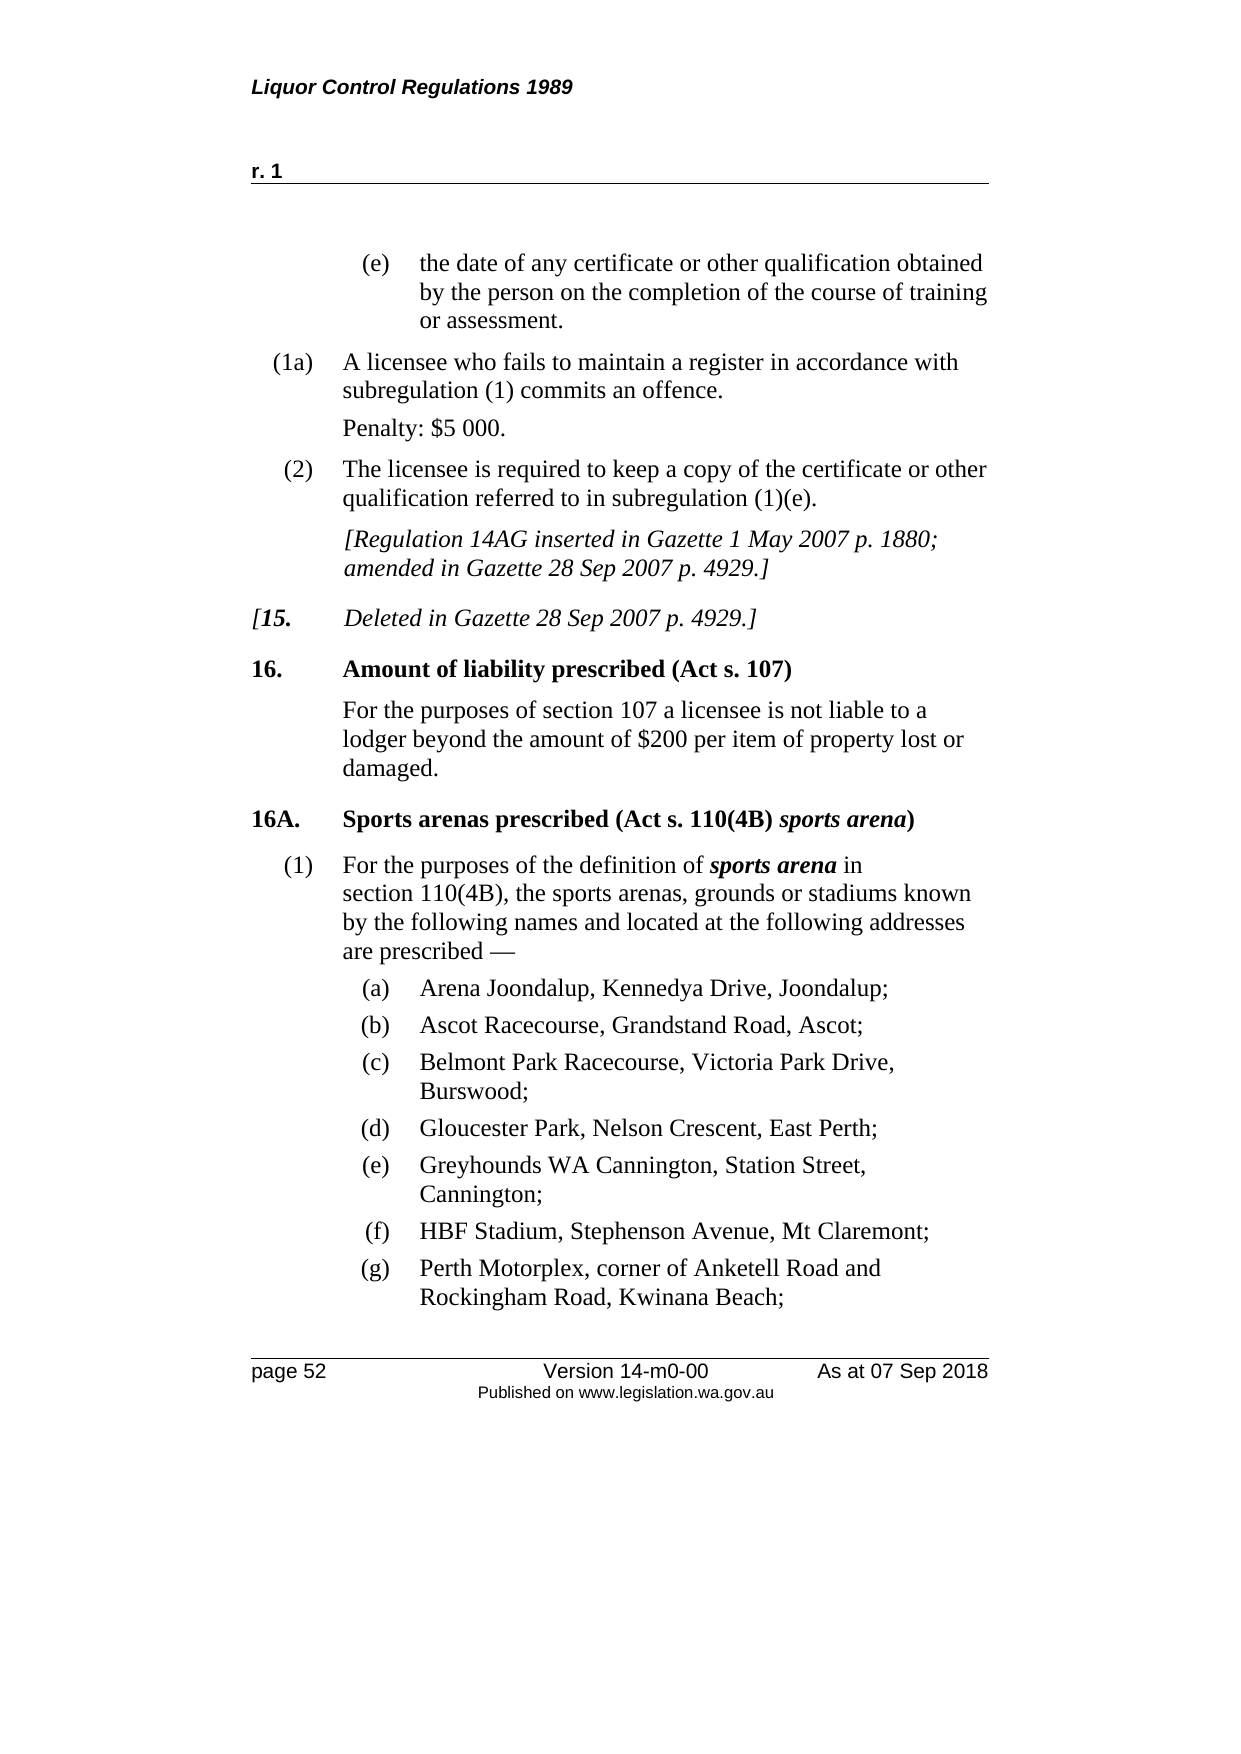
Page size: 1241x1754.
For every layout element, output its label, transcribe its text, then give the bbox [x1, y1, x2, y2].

text (a) Arena Joondalup, Kennedya Drive, Joondalup; [251, 973, 989, 1002]
subtitle 16A. Sports arenas prescribed (Act s. 110(4B) sports arena) [251, 804, 989, 833]
text [Regulation 14AG inserted in Gazette 1 May 2007 p. 1880; amended in Gazette 28 Sep 2007 p. 4929.] [251, 524, 989, 581]
text (g) Perth Motorplex, corner of Anketell Road and Rockingham Road, Kwinana Beach; [251, 1253, 989, 1311]
text (2) The licensee is required to keep a copy of the certificate or other qualification referred to in subregulation (1)(e). [251, 454, 989, 511]
subtitle 16. Amount of liability prescribed (Act s. 107) [251, 654, 989, 683]
text For the purposes of section 107 a licensee is not liable to a lodger beyond the amount of $200 per item of property lost or damaged. [251, 695, 989, 781]
text (1) For the purposes of the definition of sports arena in section 110(4B), the sports arenas, grounds or stadiums known by the following names and located at the following addresses are prescribed — [251, 850, 989, 965]
text (f) HBF Stadium, Stephenson Avenue, Mt Claremont; [251, 1216, 989, 1245]
text (b) Ascot Racecourse, Grandstand Road, Ascot; [251, 1010, 989, 1039]
text Penalty: $5 000. [251, 413, 989, 441]
text (d) Gloucester Park, Nelson Crescent, East Perth; [251, 1113, 989, 1142]
text (e) the date of any certificate or other qualification obtained by the person on the completion of the course of training or assessment. [251, 248, 989, 334]
text (1a) A licensee who fails to maintain a register in accordance with subregulation (1) commits an offence. [251, 347, 989, 404]
text (c) Belmont Park Racecourse, Victoria Park Drive, Burswood; [251, 1047, 989, 1105]
text (e) Greyhounds WA Cannington, Station Street, Cannington; [251, 1150, 989, 1208]
text [15. Deleted in Gazette 28 Sep 2007 p. 4929.] [251, 603, 989, 632]
